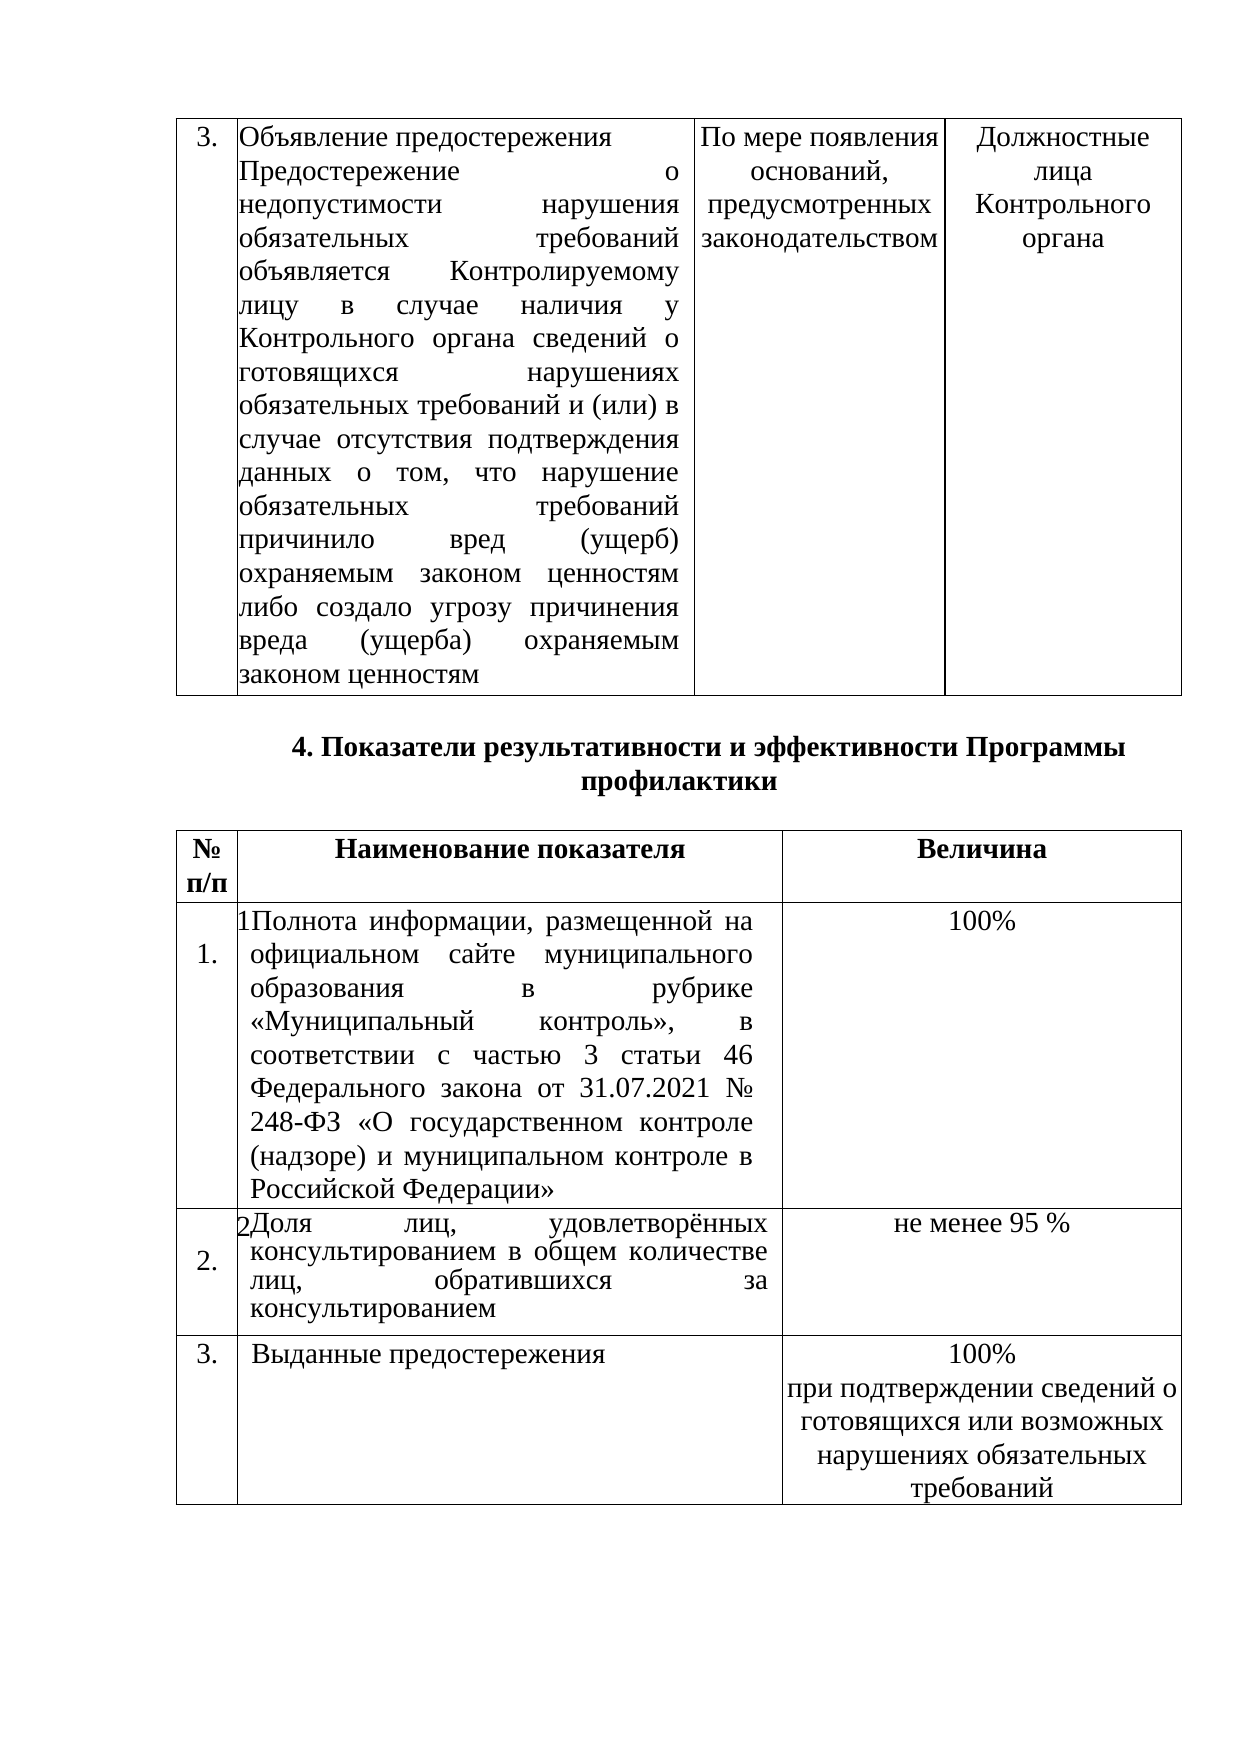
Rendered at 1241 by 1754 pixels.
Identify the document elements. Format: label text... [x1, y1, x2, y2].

table_header № п/п [177, 831, 237, 902]
table_header Величина [783, 831, 1181, 902]
table_cell Выданные предостережения [238, 1336, 782, 1503]
table_header Наименование показателя [238, 831, 782, 902]
text 4. Показатели результативности и эффективности Программы профилактики [177, 729, 1181, 797]
table_cell не менее 95 % [783, 1209, 1181, 1335]
table_cell Полнота информации, размещенной на официальном сайте муниципального образования в рубрике «Муниципальный контроль», в соответствии с частью 3 статьи 46 Федерального закона от 31.07.2021 № 248-ФЗ «О государственном контроле (надзоре) и муниципальном контроле в Российской Федерации» [238, 903, 782, 1208]
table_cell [946, 119, 1181, 695]
table_cell 11. [177, 903, 237, 1208]
table_cell 22. [177, 1209, 237, 1335]
table_cell 3. [177, 119, 237, 695]
table_cell 100% [783, 903, 1181, 1208]
table_cell 3. [177, 1336, 237, 1503]
table_cell По мере появления оснований, предусмотренных законодательством [695, 119, 944, 695]
table_cell Объявление предостережения Предостережение о недопустимости нарушения обязательных требований объявляется Контролируемому лицу в случае наличия у Контрольного органа сведений о готовящихся нарушениях обязательных требований и (или) в случае отсутствия подтверждения данных о том, что нарушение обязательных требований причинило вред (ущерб) охраняемым законом ценностям либо создало угрозу причинения вреда (ущерба) охраняемым законом ценностям [238, 119, 694, 695]
table_cell Доля лиц, удовлетворённых консультированием в общем количестве лиц, обратившихся за консультированием [238, 1209, 782, 1335]
table_cell 100% при подтверждении сведений о готовящихся или возможных нарушениях обязательных требований [783, 1336, 1181, 1503]
